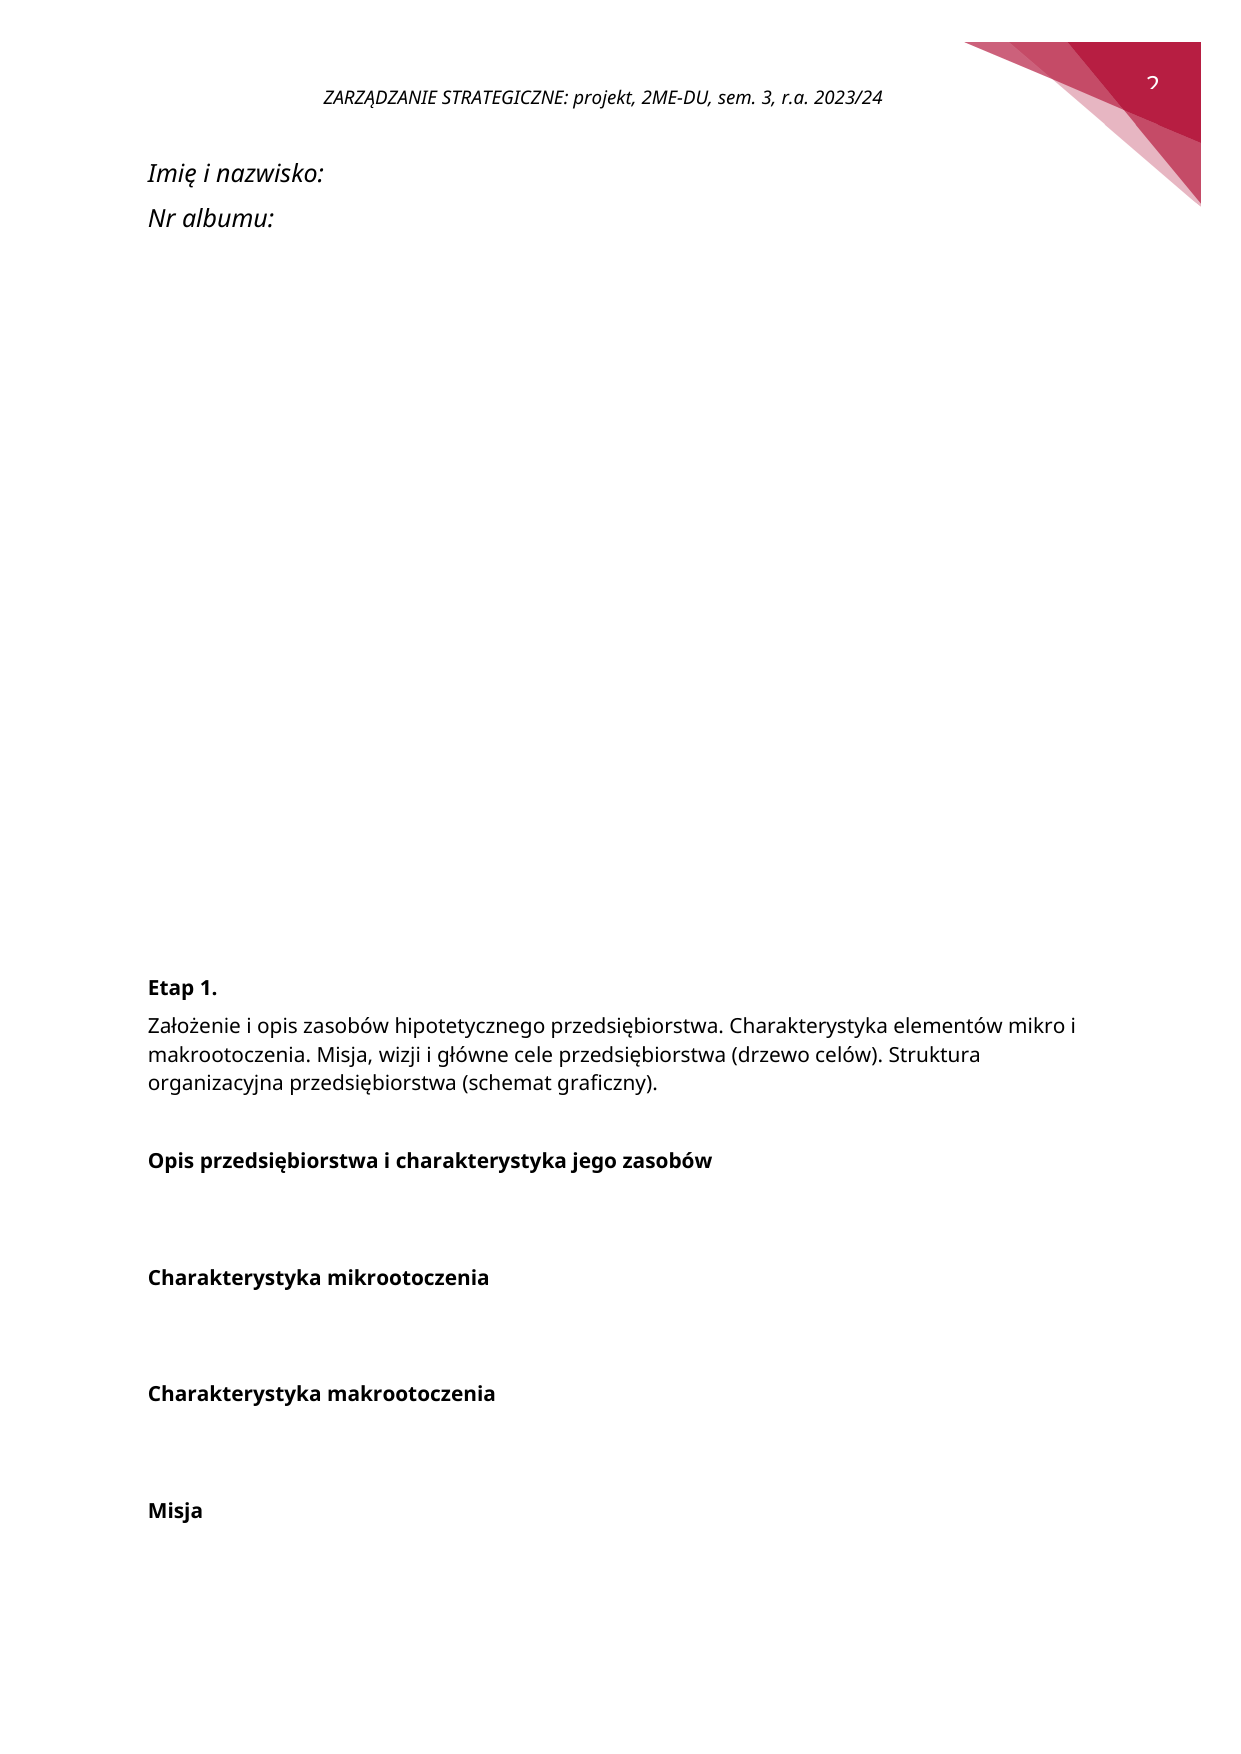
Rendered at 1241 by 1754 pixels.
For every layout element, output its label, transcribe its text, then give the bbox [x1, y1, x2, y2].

text Charakterystyka mikrootoczenia [148, 1263, 1093, 1291]
text Opis przedsiębiorstwa i charakterystyka jego zasobów [148, 1146, 1093, 1175]
text Założenie i opis zasobów hipotetycznego przedsiębiorstwa. Charakterystyka elementów mikro i makrootoczenia. Misja, wizji i główne cele przedsiębiorstwa (drzewo celów). Struktura organizacyjna przedsiębiorstwa (schemat graficzny). [148, 1012, 1093, 1097]
text Misja [148, 1496, 1093, 1524]
picture [962, 42, 1201, 207]
text Charakterystyka makrootoczenia [148, 1379, 1093, 1408]
text Etap 1. [148, 973, 1093, 1001]
